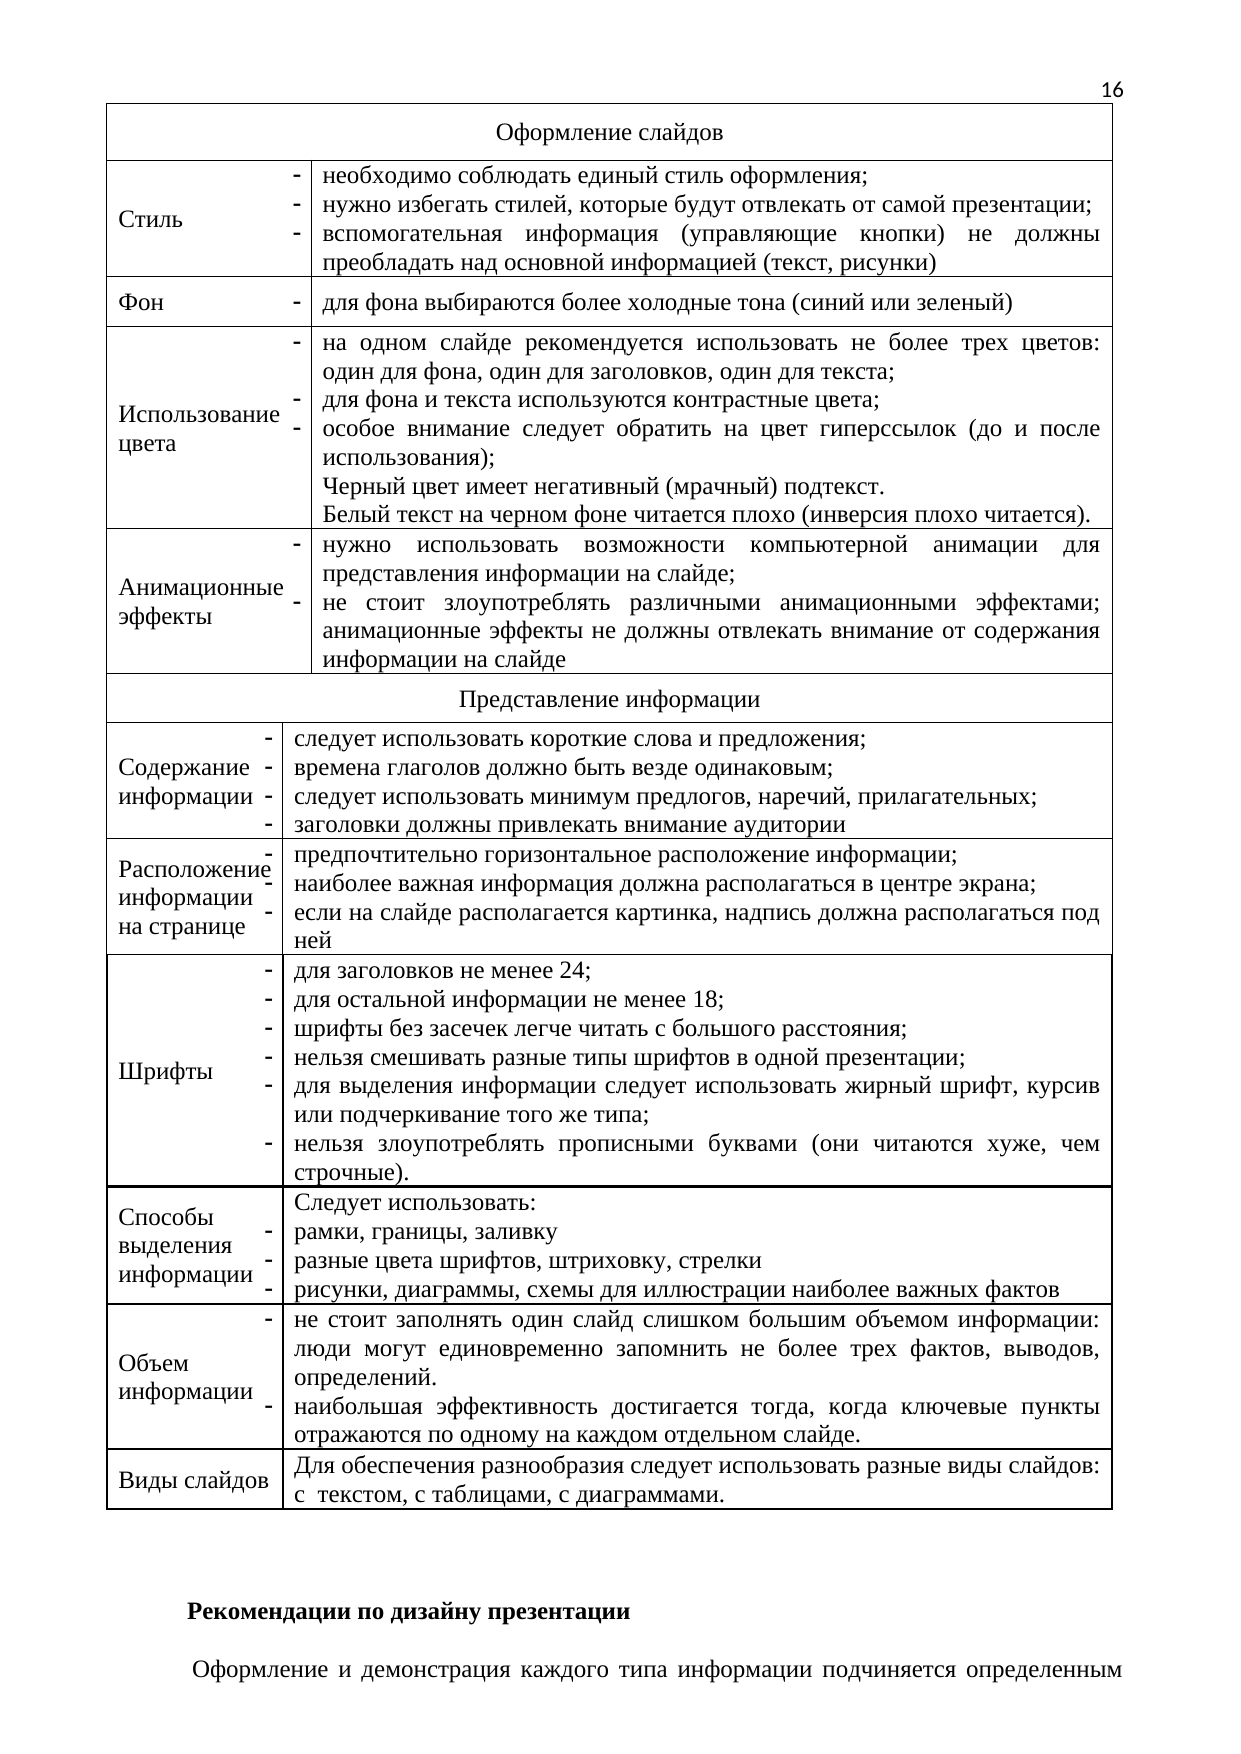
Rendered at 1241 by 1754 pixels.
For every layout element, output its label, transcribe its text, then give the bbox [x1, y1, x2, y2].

table_cell Шрифты [108, 955, 282, 1185]
table_cell предпочтительно горизонтальное расположение информации; наиболее важная информация должна располагаться в центре экрана; если на слайде располагается картинка, надпись должна располагаться под ней [283, 839, 1112, 954]
table_cell Расположение информации на странице [107, 839, 282, 954]
table_cell нужно использовать возможности компьютерной анимации для представления информации на слайде; не стоит злоупотреблять различными анимационными эффектами; анимационные эффекты не должны отвлекать внимание от содержания информации на слайде [312, 529, 1112, 673]
table_cell для фона выбираются более холодные тона (синий или зеленый) [312, 277, 1112, 326]
table_cell Для обеспечения разнообразия следует использовать разные виды слайдов: с текстом, с таблицами, с диаграммами. [284, 1450, 1111, 1508]
table_cell Использование цвета [107, 327, 311, 528]
table_cell на одном слайде рекомендуется использовать не более трех цветов: один для фона, один для заголовков, один для текста; для фона и текста используются контрастные цвета; особое внимание следует обратить на цвет гиперссылок (до и после использования); Черный цвет имеет негативный (мрачный) подтекст. Белый текст на черном фоне читается плохо (инверсия плохо читается). [312, 327, 1112, 528]
table_cell необходимо соблюдать единый стиль оформления; нужно избегать стилей, которые будут отвлекать от самой презентации; вспомогательная информация (управляющие кнопки) не должны преобладать над основной информацией (текст, рисунки) [312, 161, 1112, 276]
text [118, 1654, 1123, 1682]
table_cell Следует использовать: рамки, границы, заливку разные цвета шрифтов, штриховку, стрелки рисунки, диаграммы, схемы для иллюстрации наиболее важных фактов [284, 1188, 1111, 1302]
table_cell следует использовать короткие слова и предложения; времена глаголов должно быть везде одинаковым; следует использовать минимум предлогов, наречий, прилагательных; заголовки должны привлекать внимание аудитории [283, 723, 1112, 838]
table_cell Объем информации [108, 1305, 282, 1448]
table_cell Анимационные эффекты [107, 529, 311, 673]
table_cell Содержание информации [107, 723, 282, 838]
table_cell Виды слайдов [108, 1450, 282, 1508]
table_header Оформление слайдов [107, 104, 1112, 159]
table_cell Способы выделения информации [108, 1188, 282, 1302]
table_cell для заголовков не менее 24; для остальной информации не менее 18; шрифты без засечек легче читать с большого расстояния; нельзя смешивать разные типы шрифтов в одной презентации; для выделения информации следует использовать жирный шрифт, курсив или подчеркивание того же типа; нельзя злоупотреблять прописными буквами (они читаются хуже, чем строчные). [284, 955, 1111, 1185]
table_cell не стоит заполнять один слайд слишком большим объемом информации: люди могут единовременно запомнить не более трех фактов, выводов, определений. наибольшая эффективность достигается тогда, когда ключевые пункты отражаются по одному на каждом отдельном слайде. [284, 1305, 1111, 1448]
text Рекомендации по дизайну презентации [118, 1596, 1123, 1625]
table_cell Стиль [107, 161, 311, 276]
table_cell Представление информации [107, 674, 1112, 722]
table_cell Фон [107, 277, 311, 326]
